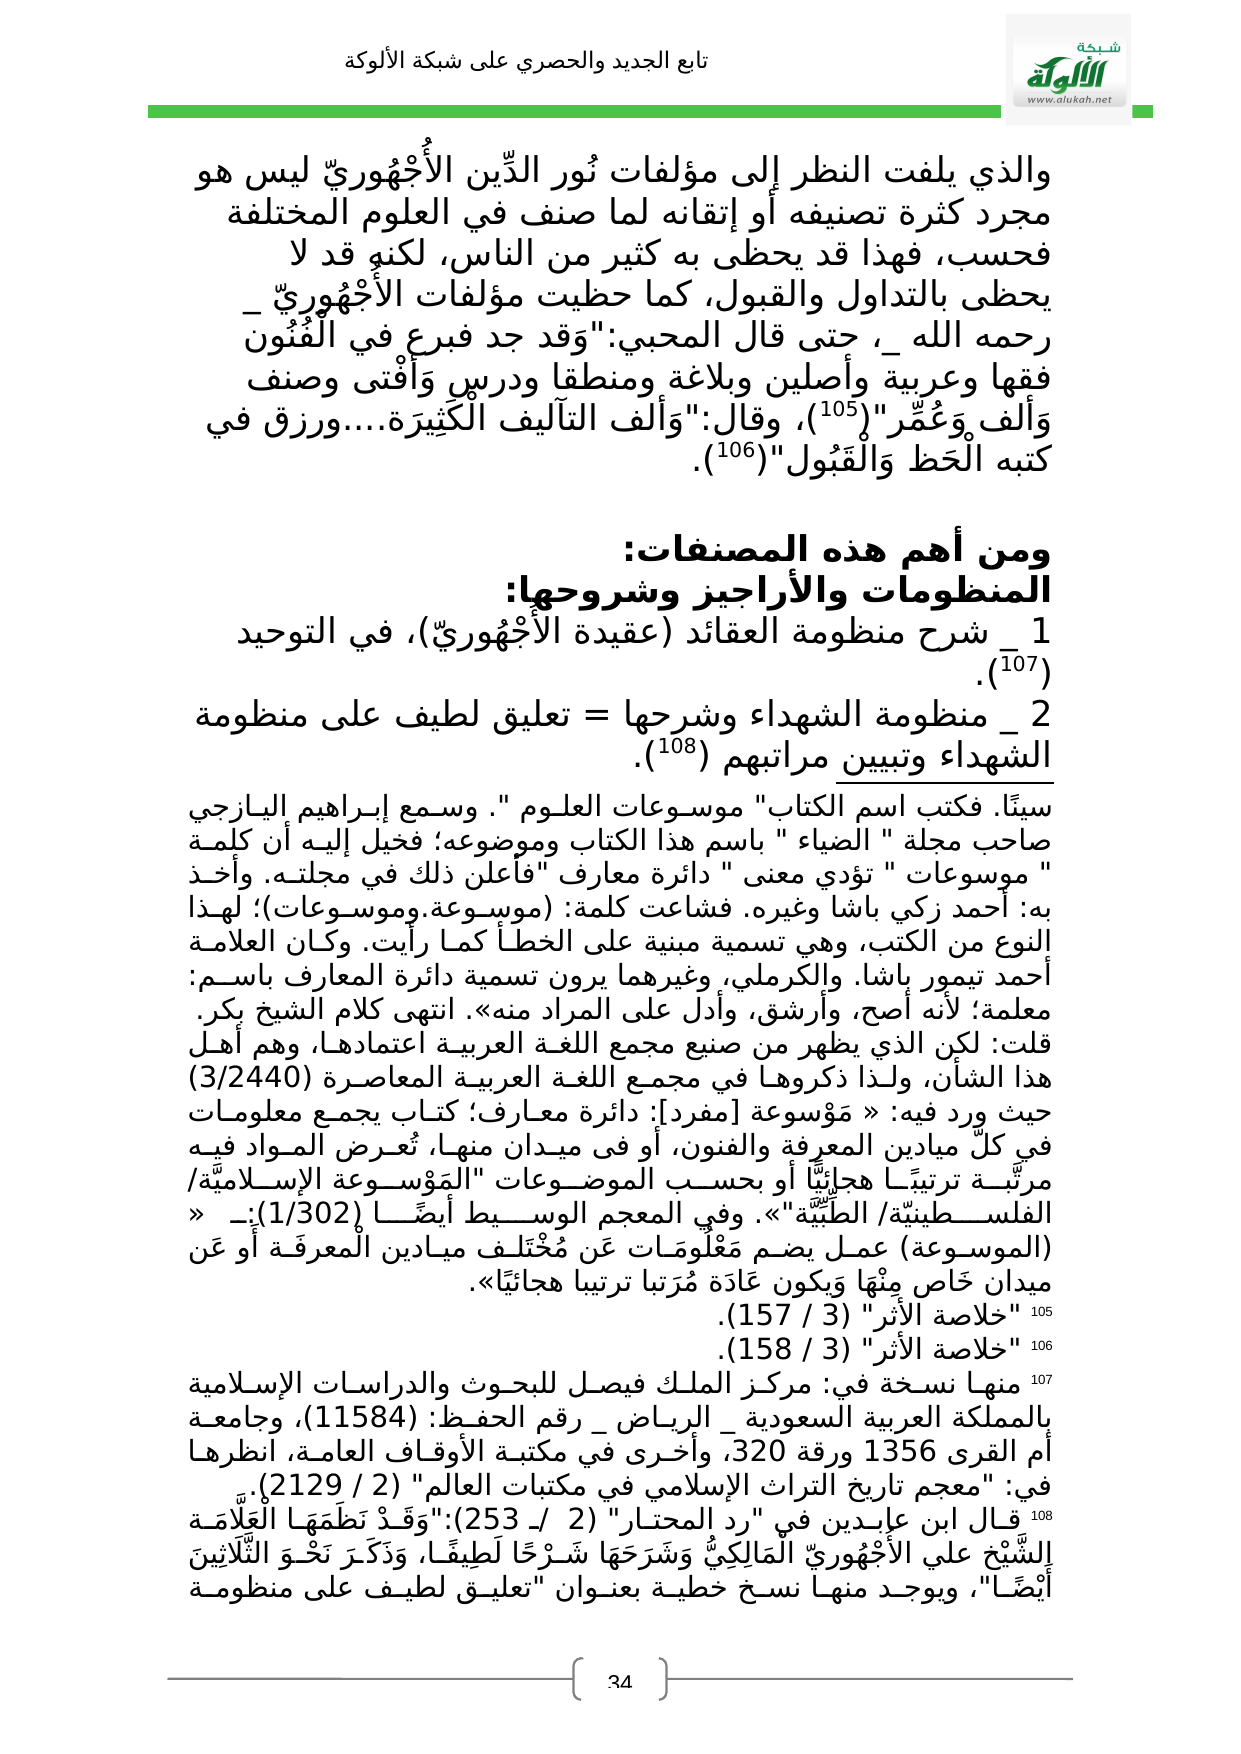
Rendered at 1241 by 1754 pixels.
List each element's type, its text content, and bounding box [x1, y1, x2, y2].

text 1 _ شرح منظومة العقائد (عقيدة الأُجْهُوريّ)، في التوحيد (). [187, 611, 1053, 693]
text 2 _ منظومة الشهداء وشرحها = تعليق لطيف على منظومة الشهداء وتبيين مراتبهم (). [187, 693, 1053, 776]
text المنظومات والأراجيز وشروحها: [187, 569, 1053, 611]
text والذي يلفت النظر إلى مؤلفات نُور الدِّين الأُجْهُوريّ ليس هو مجرد كثرة تصنيفه أو إتقانه لما صنف في العلوم المختلفة فحسب، فهذا قد يحظى به كثير من الناس، لكنه قد لا يحظى بالتداول والقبول، كما حظيت مؤلفات الأُجْهُوريّ _ رحمه الله _، حتى قال المحبي:"وَقد جد فبرع في الْفُنُون فقها وعربية وأصلين وبلاغة ومنطقا ودرس وَأفْتى وصنف وَألف وَعُمِّر"()، وقال:"وَألف التآليف الْكَثِيرَة....ورزق في كتبه الْحَظ وَالْقَبُول"(). [187, 150, 1053, 480]
text ومن أهم هذه المصنفات: [187, 528, 1053, 569]
